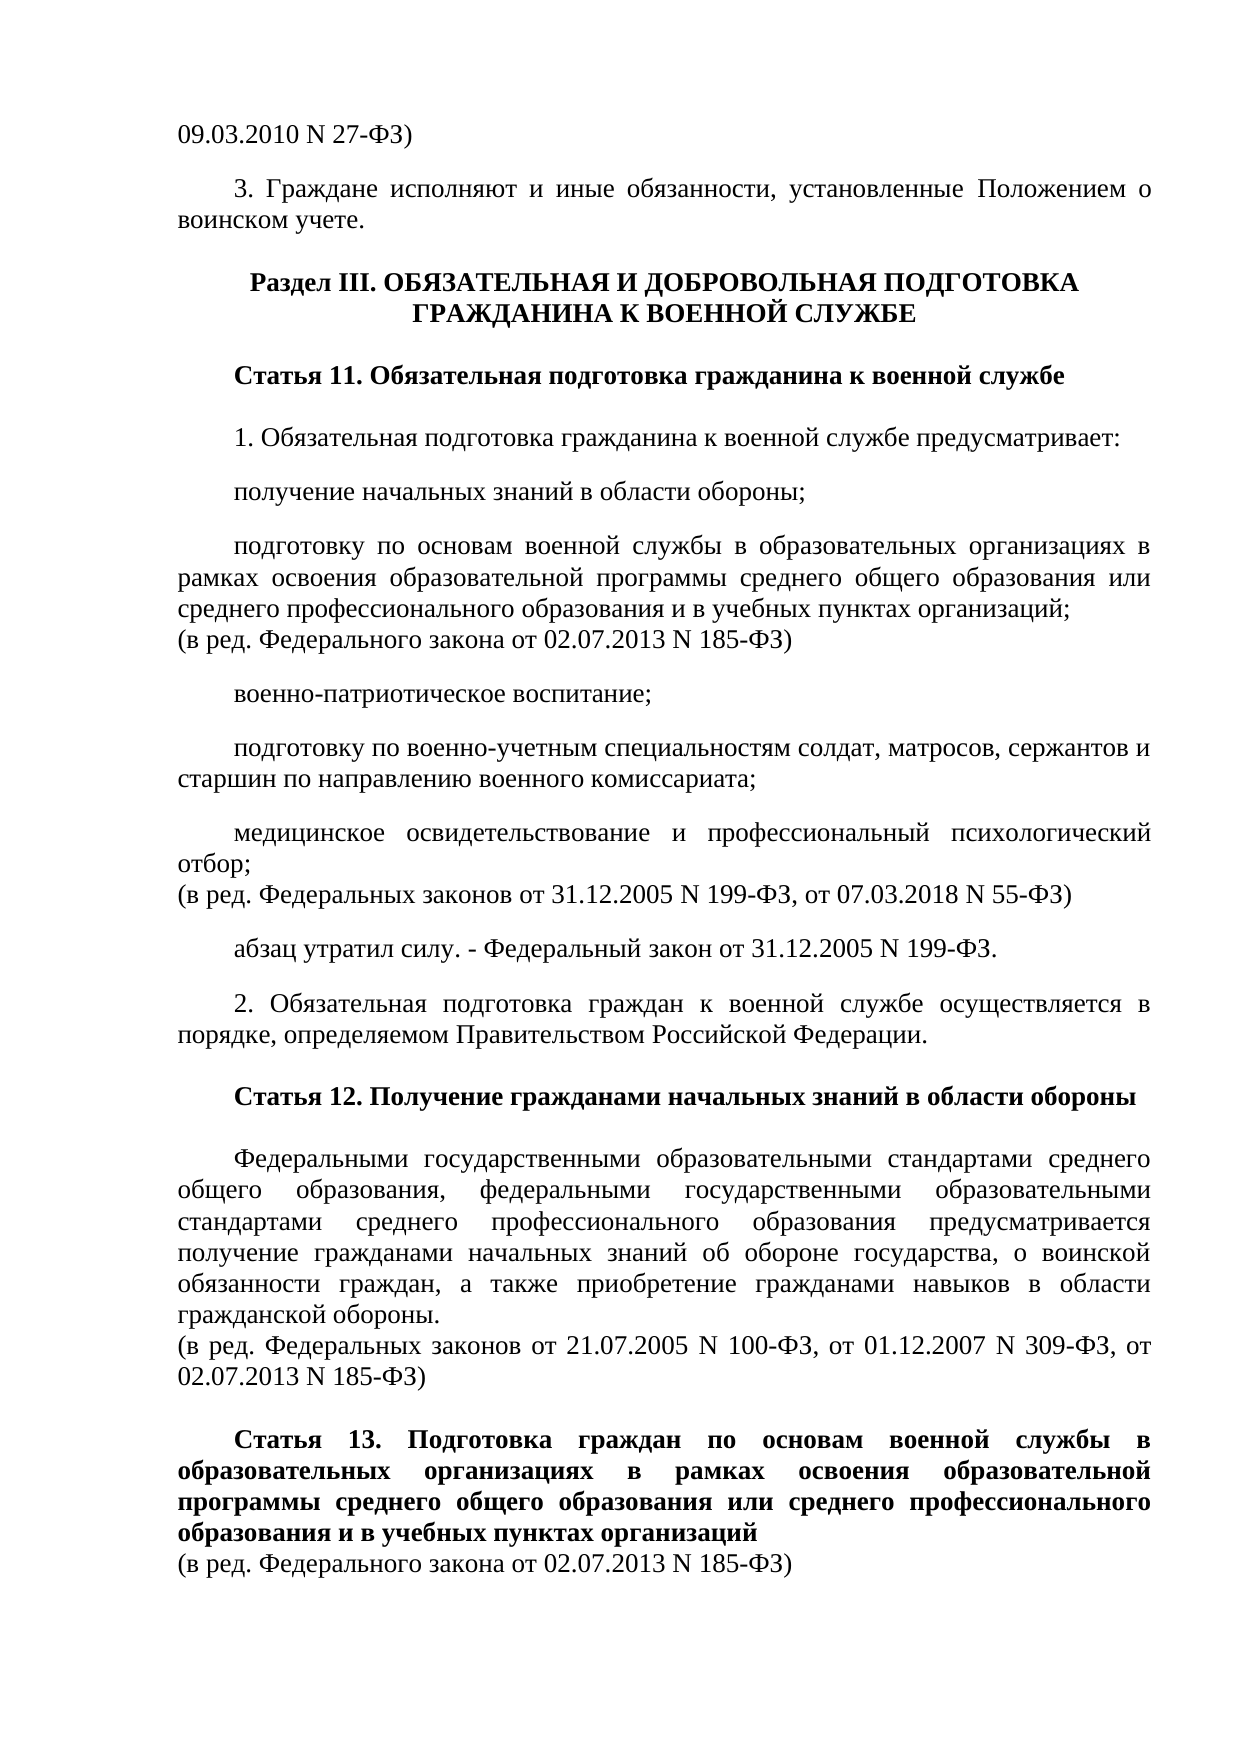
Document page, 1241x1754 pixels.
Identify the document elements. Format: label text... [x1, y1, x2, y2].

text 2. Обязательная подготовка граждан к военной службе осуществляется в порядке, определяемом Правительством Российской Федерации. [177, 987, 1152, 1049]
title Раздел III. ОБЯЗАТЕЛЬНАЯ И ДОБРОВОЛЬНАЯ ПОДГОТОВКА [177, 266, 1152, 297]
text (в ред. Федеральных законов от 21.07.2005 N 100-ФЗ, от 01.12.2007 N 309-ФЗ, от 02.07.2013 N 185-ФЗ) [177, 1329, 1152, 1392]
title Статья 13. Подготовка граждан по основам военной службы в образовательных организациях в рамках освоения образовательной программы среднего общего образования или среднего профессионального образования и в учебных пунктах организаций [177, 1423, 1152, 1547]
text медицинское освидетельствование и профессиональный психологический отбор; [177, 816, 1152, 878]
text (в ред. Федерального закона от 02.07.2013 N 185-ФЗ) [177, 1547, 1152, 1578]
title ГРАЖДАНИНА К ВОЕННОЙ СЛУЖБЕ [177, 297, 1152, 328]
text Федеральными государственными образовательными стандартами среднего общего образования, федеральными государственными образовательными стандартами среднего профессионального образования предусматривается получение гражданами начальных знаний об обороне государства, о воинской обязанности граждан, а также приобретение гражданами навыков в области гражданской обороны. [177, 1142, 1152, 1329]
text абзац утратил силу. - Федеральный закон от 31.12.2005 N 199-ФЗ. [177, 933, 1152, 964]
text 3. Граждане исполняют и иные обязанности, установленные Положением о воинском учете. [177, 172, 1152, 234]
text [177, 118, 1152, 149]
text (в ред. Федерального закона от 02.07.2013 N 185-ФЗ) [177, 623, 1152, 654]
text получение начальных знаний в области обороны; [177, 475, 1152, 507]
text (в ред. Федеральных законов от 31.12.2005 N 199-ФЗ, от 07.03.2018 N 55-ФЗ) [177, 878, 1152, 910]
title Статья 12. Получение гражданами начальных знаний в области обороны [177, 1080, 1152, 1111]
text военно-патриотическое воспитание; [177, 677, 1152, 708]
title Статья 11. Обязательная подготовка гражданина к военной службе [177, 359, 1152, 390]
text подготовку по военно-учетным специальностям солдат, матросов, сержантов и старшин по направлению военного комиссариата; [177, 731, 1152, 793]
text подготовку по основам военной службы в образовательных организациях в рамках освоения образовательной программы среднего общего образования или среднего профессионального образования и в учебных пунктах организаций; [177, 529, 1152, 623]
text 1. Обязательная подготовка гражданина к военной службе предусматривает: [177, 421, 1152, 452]
